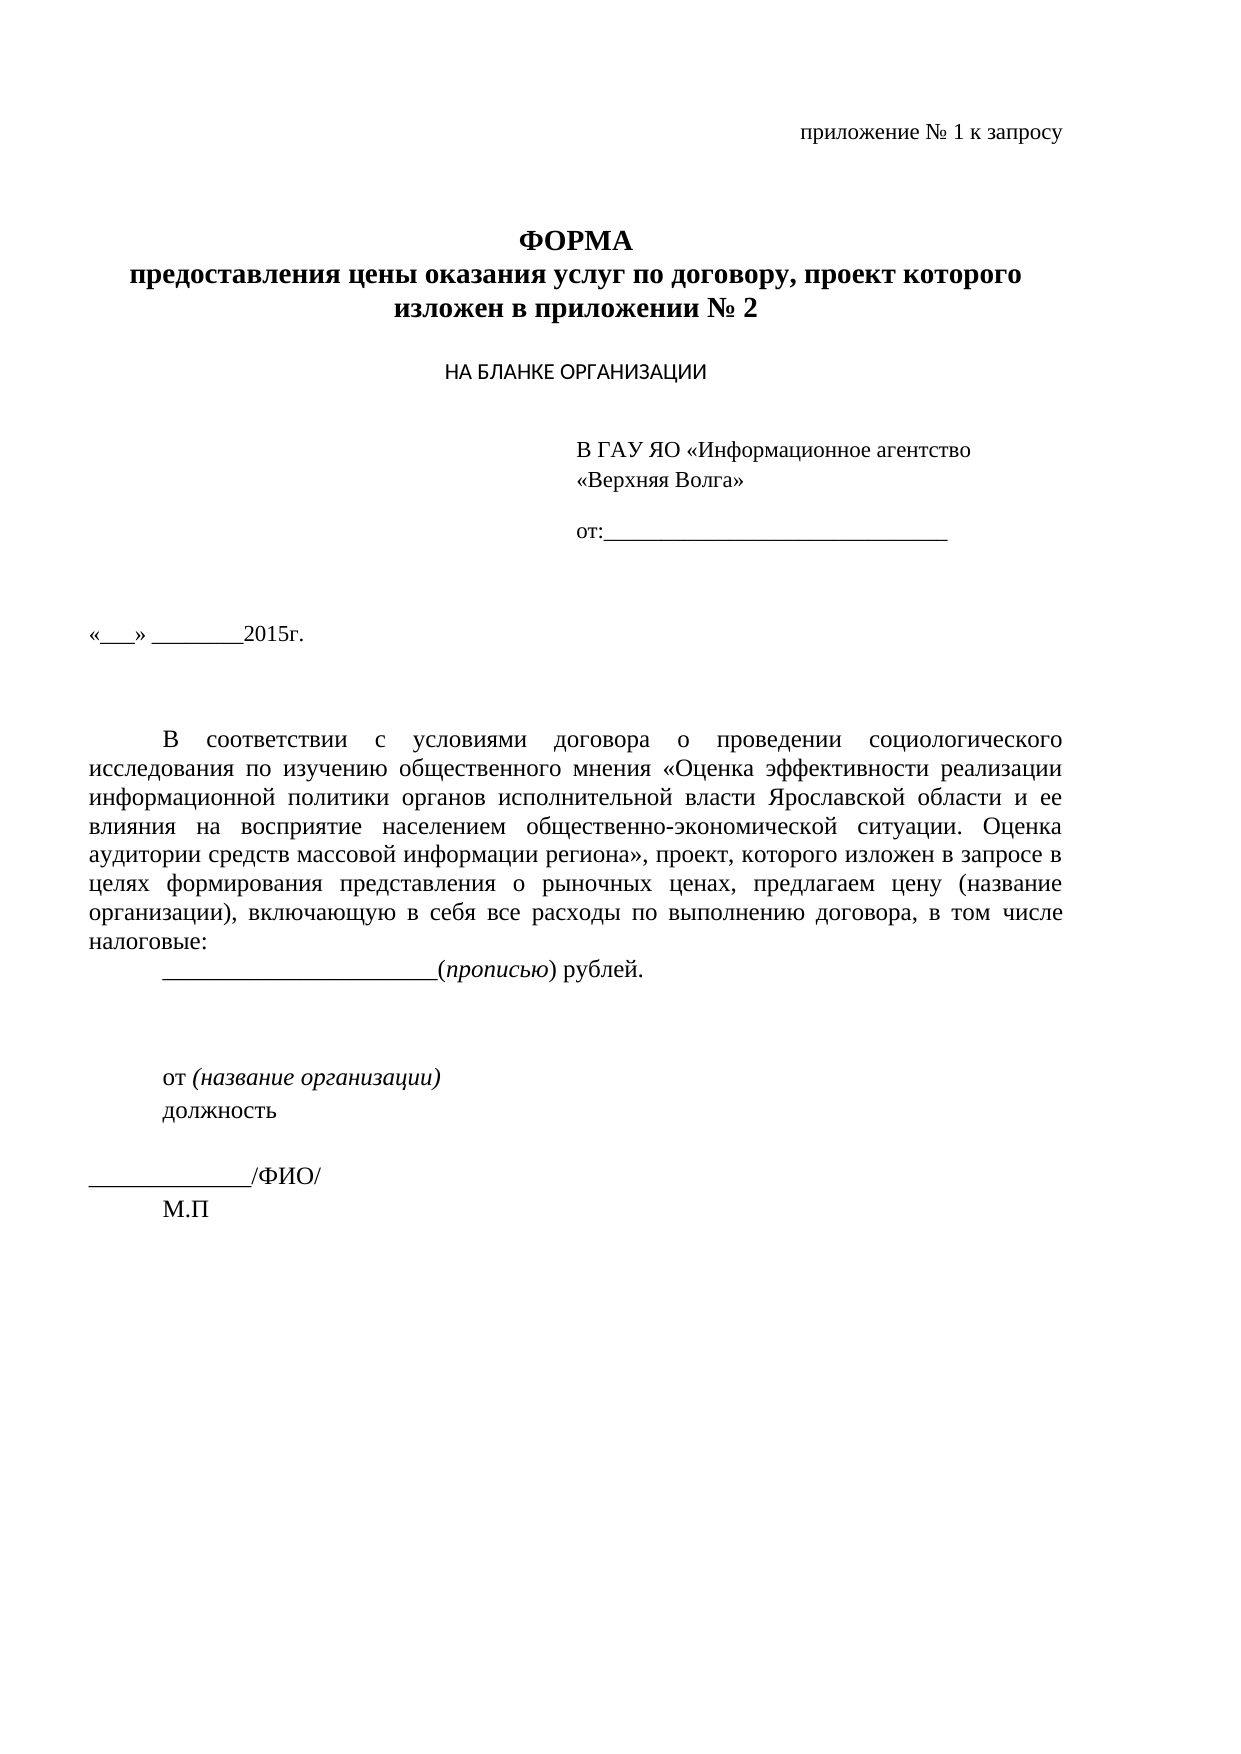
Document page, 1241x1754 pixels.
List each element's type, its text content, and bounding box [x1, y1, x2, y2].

text от:______________________________ [576, 517, 1063, 544]
text от (название организации) [89, 1062, 1063, 1091]
title ФОРМА [89, 223, 1063, 257]
text В ГАУ ЯО «Информационное агентство «Верхняя Волга» [576, 436, 1063, 493]
text приложение № 1 к запросу [89, 118, 1063, 144]
text должность _____________/ФИО/ [89, 1095, 1063, 1190]
text НА БЛАНКЕ ОРГАНИЗАЦИИ [89, 357, 1063, 385]
text М.П [89, 1194, 1063, 1223]
text «___» ________2015г. [89, 619, 1063, 646]
text В соответствии с условиями договора о проведении социологического исследования по изучению общественного мнения «Оценка эффективности реализации информационной политики органов исполнительной власти Ярославской области и ее влияния на восприятие населением общественно-экономической ситуации. Оценка аудитории средств массовой информации региона», проект, которого изложен в запросе в целях формирования представления о рыночных ценах, предлагаем цену (название организации), включающую в себя все расходы по выполнению договора, в том числе налоговые: [89, 724, 1063, 954]
text ______________________(прописью) рублей. [89, 954, 1063, 983]
title предоставления цены оказания услуг по договору, проект которого изложен в приложении № 2 [89, 257, 1063, 324]
